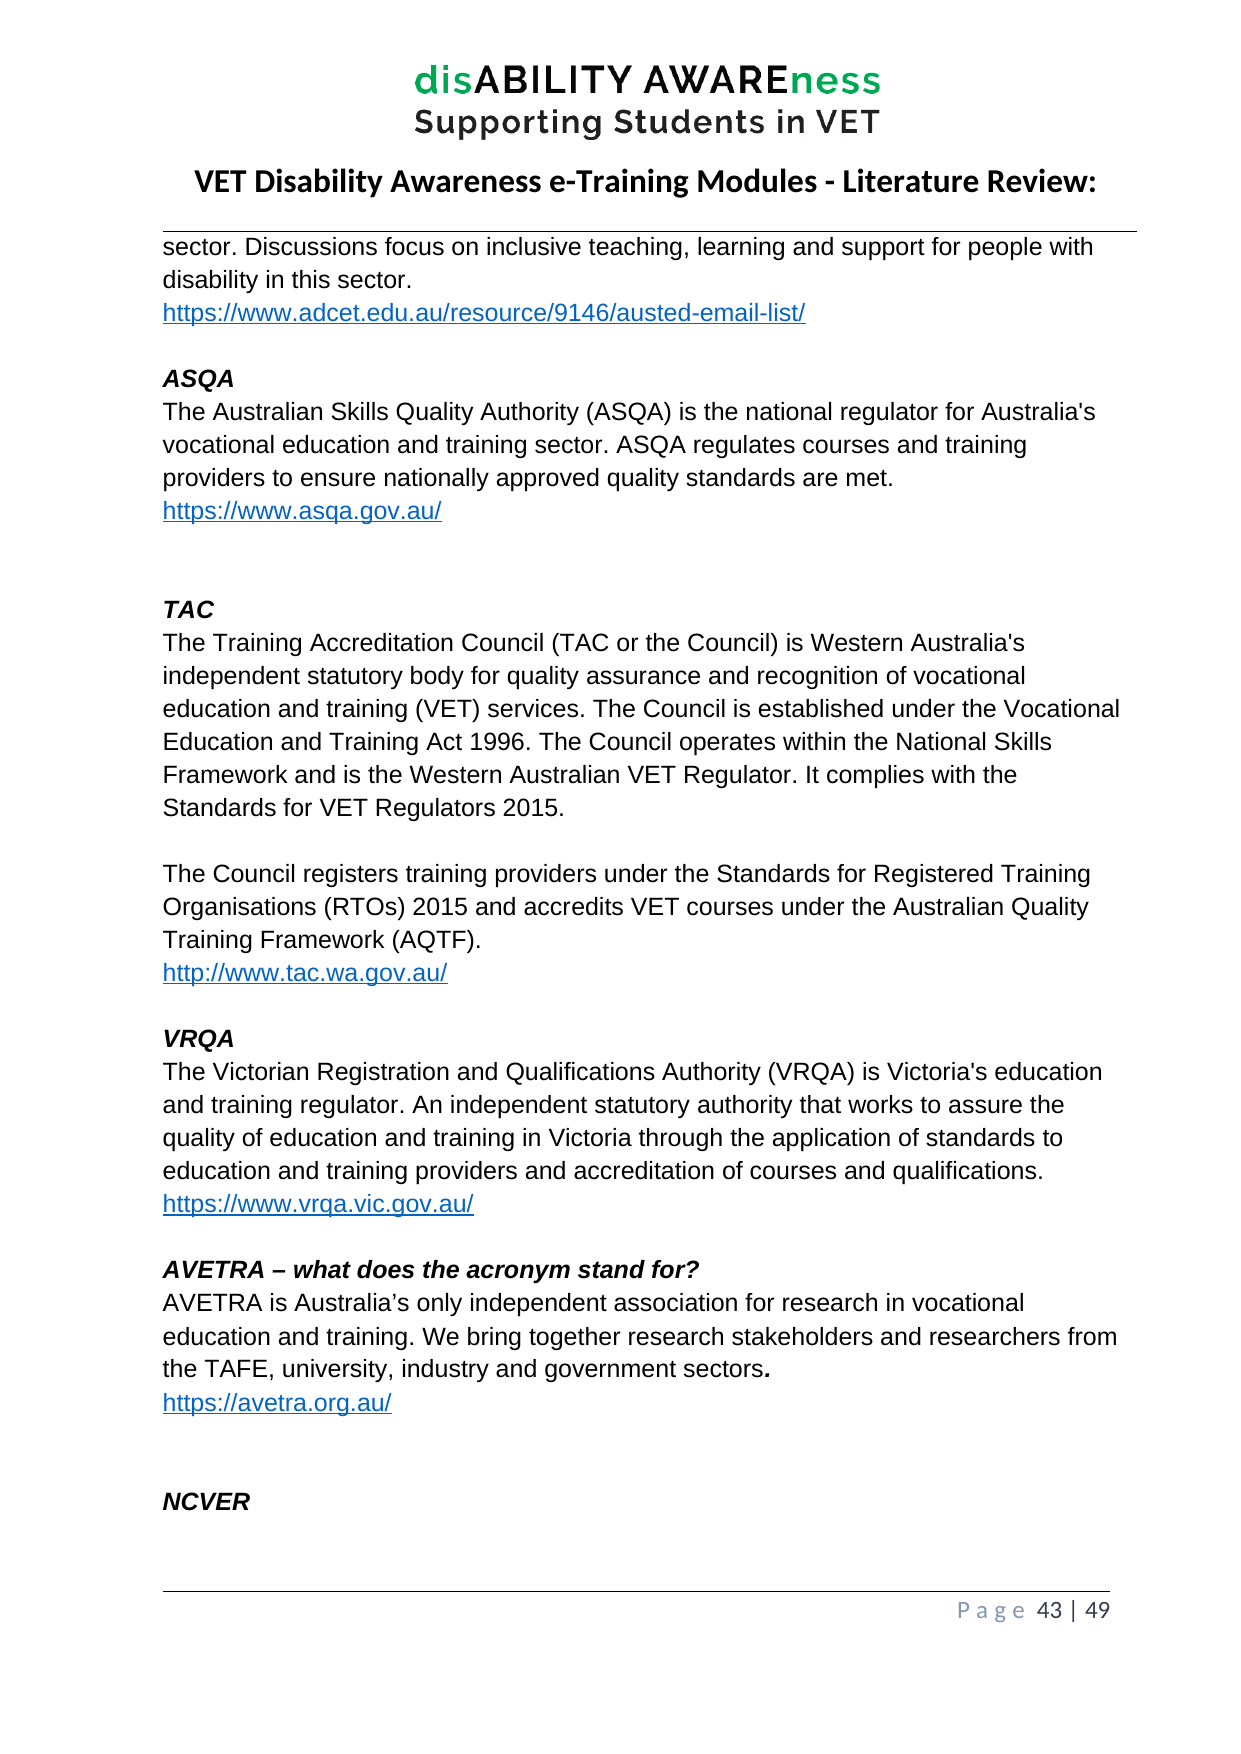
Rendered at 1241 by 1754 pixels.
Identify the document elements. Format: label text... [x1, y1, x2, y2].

picture [403, 36, 888, 156]
text NCVER [162, 1487, 1137, 1516]
text http://www.tac.wa.gov.au/ [162, 958, 1137, 987]
text AVETRA is Australia’s only independent association for research in vocational education and training. We bring together research stakeholders and researchers from the TAFE, university, industry and government sectors. [162, 1288, 1137, 1384]
text https://www.adcet.edu.au/resource/9146/austed-email-list/ [162, 298, 1137, 327]
text The Training Accreditation Council (TAC or the Council) is Western Australia's independent statutory body for quality assurance and recognition of vocational education and training (VET) services. The Council is established under the Vocational Education and Training Act 1996. The Council operates within the National Skills Framework and is the Western Australian VET Regulator. It complies with the Standards for VET Regulators 2015. [162, 628, 1137, 822]
text ASQA [162, 364, 1137, 393]
text AVETRA – what does the acronym stand for? [162, 1255, 1137, 1284]
text https://avetra.org.au/ [162, 1388, 1137, 1417]
text VRQA [162, 1024, 1137, 1053]
text The Australian Skills Quality Authority (ASQA) is the national regulator for Australia's vocational education and training sector. ASQA regulates courses and training providers to ensure nationally approved quality standards are met. [162, 397, 1137, 492]
text The Council registers training providers under the Standards for Registered Training Organisations (RTOs) 2015 and accr​edits VET courses under the Australian Quality Training Framework (AQTF). [162, 859, 1137, 954]
text ​​​​The Victorian Registration and Qualifications Authority (VRQA) is Victoria's education and training regulator. An independent statutory authority that works to assure the quality of education and training in Victoria through the application of standards to education and training providers and accreditation of courses and qualifications. [162, 1057, 1137, 1185]
text https://www.vrqa.vic.gov.au/ [162, 1189, 1137, 1218]
text https://www.asqa.gov.au/ [162, 496, 1137, 525]
text TAC [162, 562, 1137, 624]
